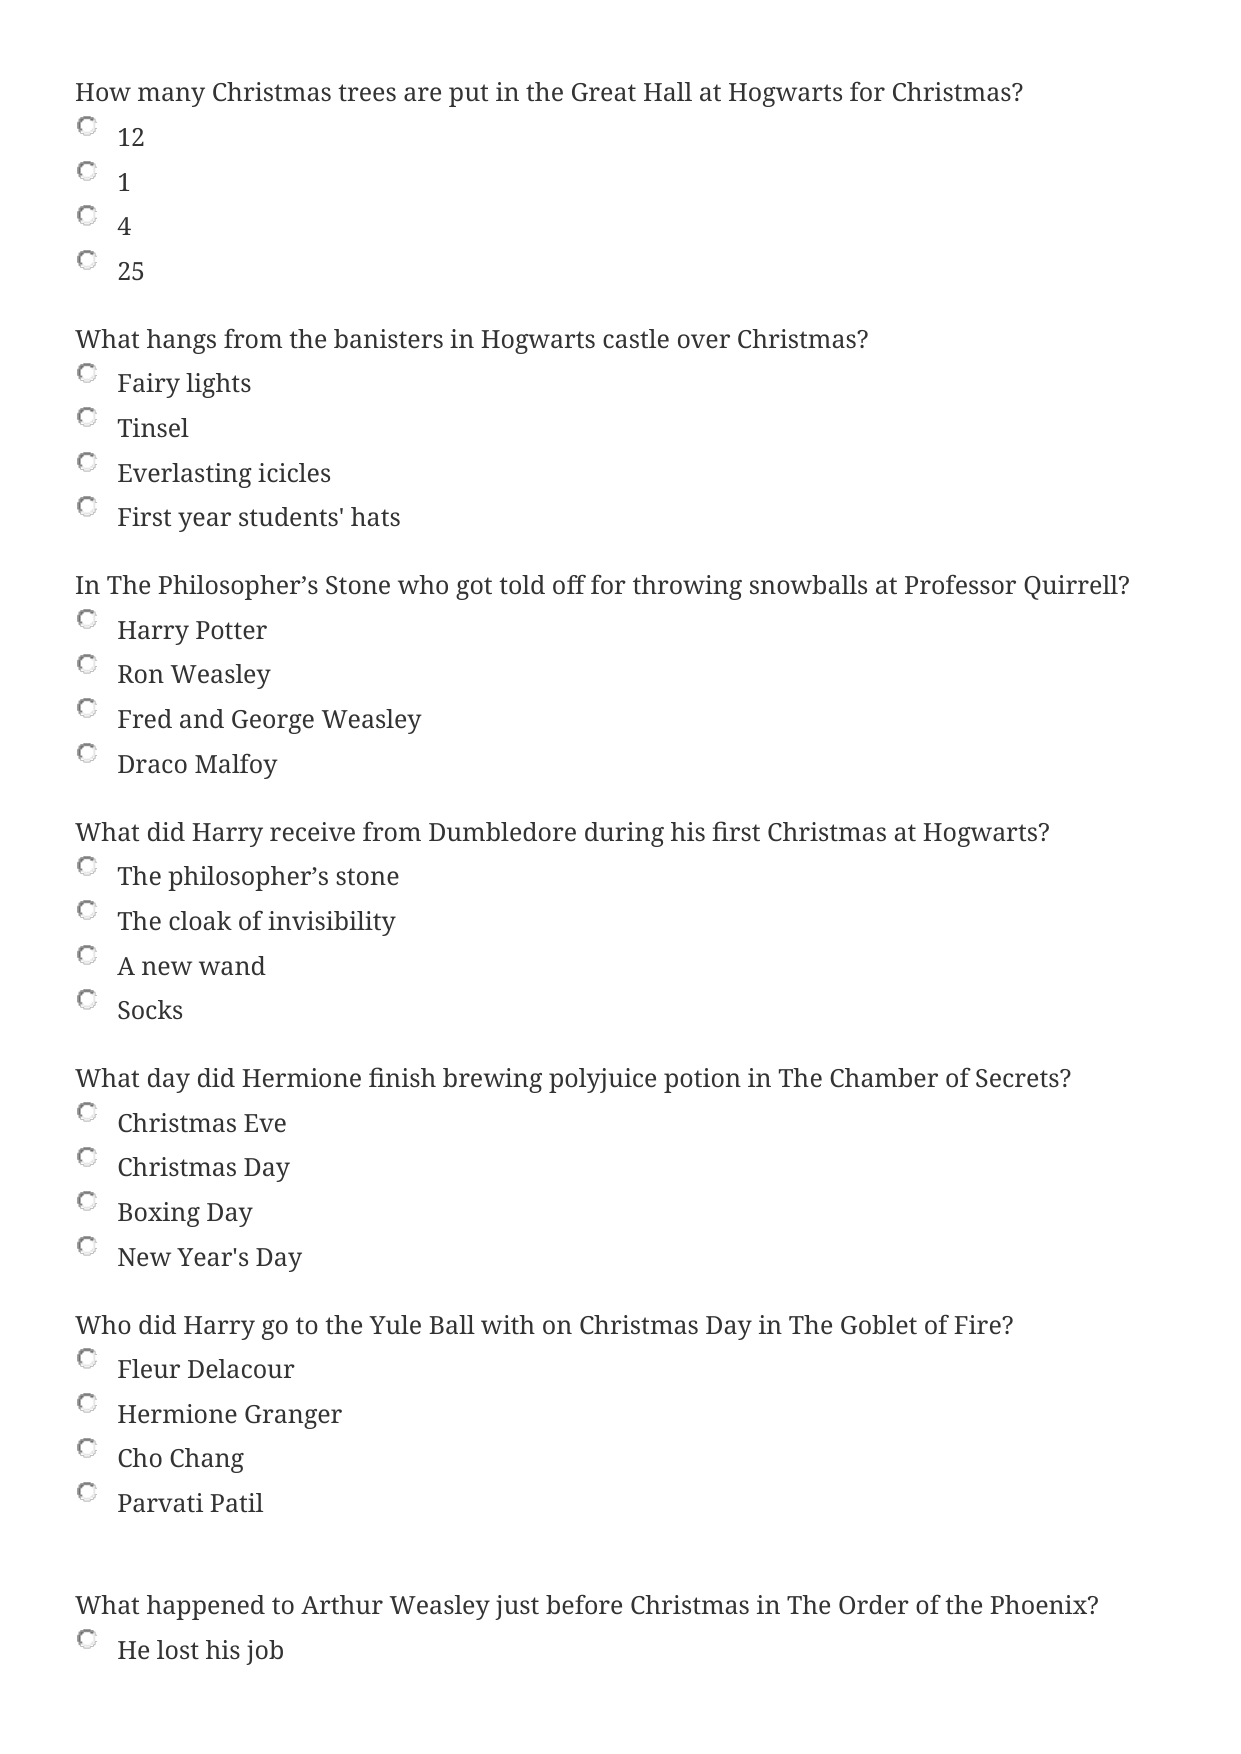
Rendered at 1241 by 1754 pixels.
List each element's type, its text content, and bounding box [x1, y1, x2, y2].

text Draco Malfoy [75, 736, 1165, 780]
text How many Christmas trees are put in the Great Hall at Hogwarts for Christmas? [75, 75, 1165, 109]
text Tinsel [75, 400, 1165, 445]
text Fairy lights [75, 356, 1165, 400]
text 12 [75, 109, 1165, 154]
text A new wand [75, 938, 1165, 982]
text The philosopher’s stone [75, 848, 1165, 893]
text Ron Weasley [75, 647, 1165, 691]
text Harry Potter [75, 602, 1165, 647]
text What happened to Arthur Weasley just before Christmas in The Order of the Phoenix? [75, 1588, 1165, 1622]
text Christmas Day [75, 1139, 1165, 1184]
text Cho Chang [75, 1431, 1165, 1475]
text The cloak of invisibility [75, 893, 1165, 938]
text Parvati Patil [75, 1475, 1165, 1520]
text Everlasting icicles [75, 445, 1165, 489]
text Hermione Granger [75, 1386, 1165, 1431]
text 25 [75, 243, 1165, 287]
text Fleur Delacour [75, 1341, 1165, 1386]
text Boxing Day [75, 1184, 1165, 1229]
text New Year's Day [75, 1229, 1165, 1273]
text He lost his job [75, 1622, 1165, 1666]
text First year students' hats [75, 489, 1165, 534]
text 4 [75, 198, 1165, 243]
text Who did Harry go to the Yule Ball with on Christmas Day in The Goblet of Fire? [75, 1307, 1165, 1341]
text Fred and George Weasley [75, 691, 1165, 736]
text What hangs from the banisters in Hogwarts castle over Christmas? [75, 321, 1165, 356]
text What did Harry receive from Dumbledore during his first Christmas at Hogwarts? [75, 814, 1165, 848]
text 1 [75, 154, 1165, 198]
text In The Philosopher’s Stone who got told off for throwing snowballs at Professor Quirrell? [75, 568, 1165, 602]
text Christmas Eve [75, 1095, 1165, 1139]
text What day did Hermione finish brewing polyjuice potion in The Chamber of Secrets? [75, 1061, 1165, 1095]
text Socks [75, 982, 1165, 1027]
